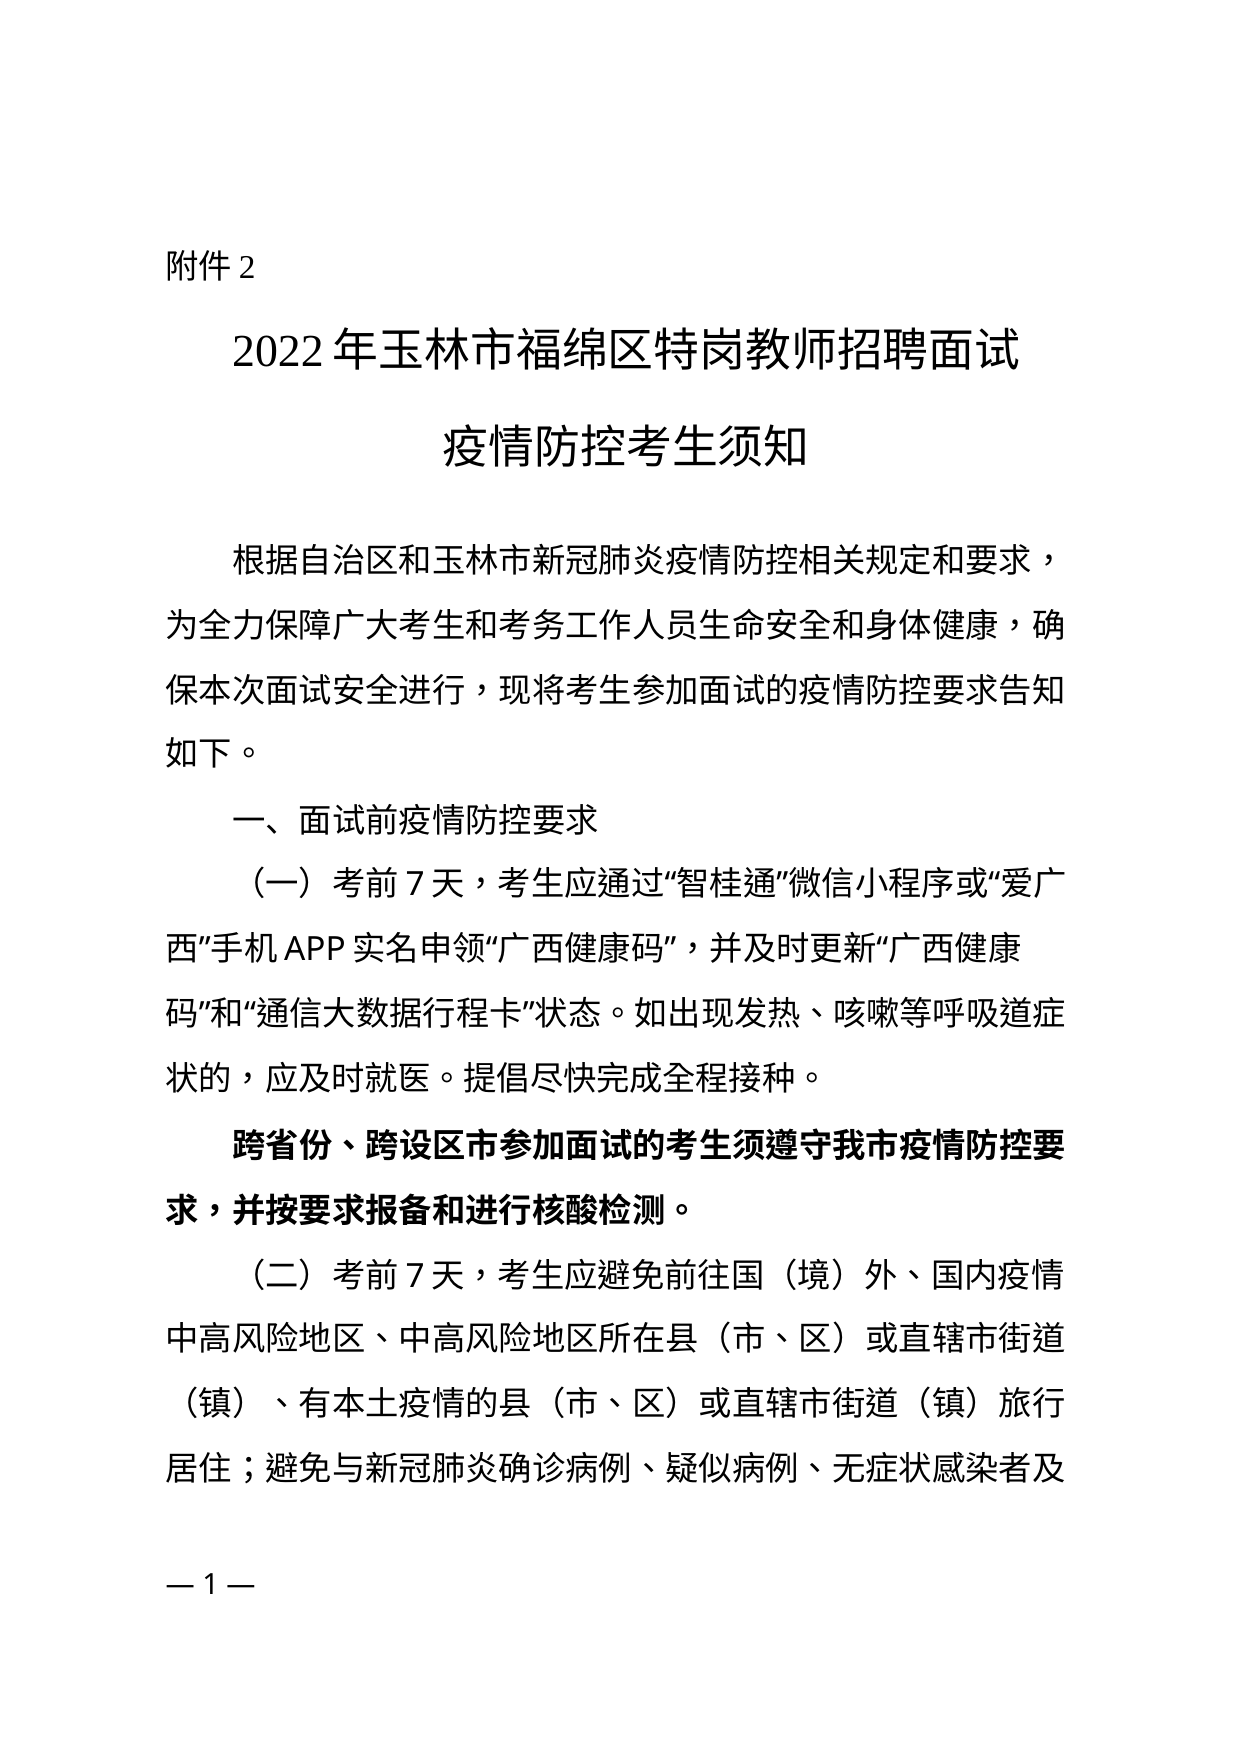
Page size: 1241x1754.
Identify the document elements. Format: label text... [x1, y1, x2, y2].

list 跨省份、跨设区市参加面试的考生须遵守我市疫情防控要求，并按要求报备和进行核酸检测。 [165, 1110, 1087, 1240]
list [165, 1240, 1087, 1500]
text 疫情防控考生须知 [165, 395, 1087, 493]
text 一、面试前疫情防控要求 [165, 785, 1087, 850]
text 根据自治区和玉林市新冠肺炎疫情防控相关规定和要求，为全力保障广大考生和考务工作人员生命安全和身体健康，确保本次面试安全进行，现将考生参加面试的疫情防控要求告知如下。 [165, 525, 1087, 785]
list 考前7天，考生应通过“智桂通”微信小程序或“爱广西”手机APP实名申领“广西健康码”，并及时更新“广西健康码”和“通信大数据行程卡”状态。如出现发热、咳嗽等呼吸道症状的，应及时就医。提倡尽快完成全程接种。 [165, 850, 1087, 1110]
text 附件2 [165, 233, 1087, 298]
text 2022年玉林市福绵区特岗教师招聘面试 [165, 298, 1087, 395]
